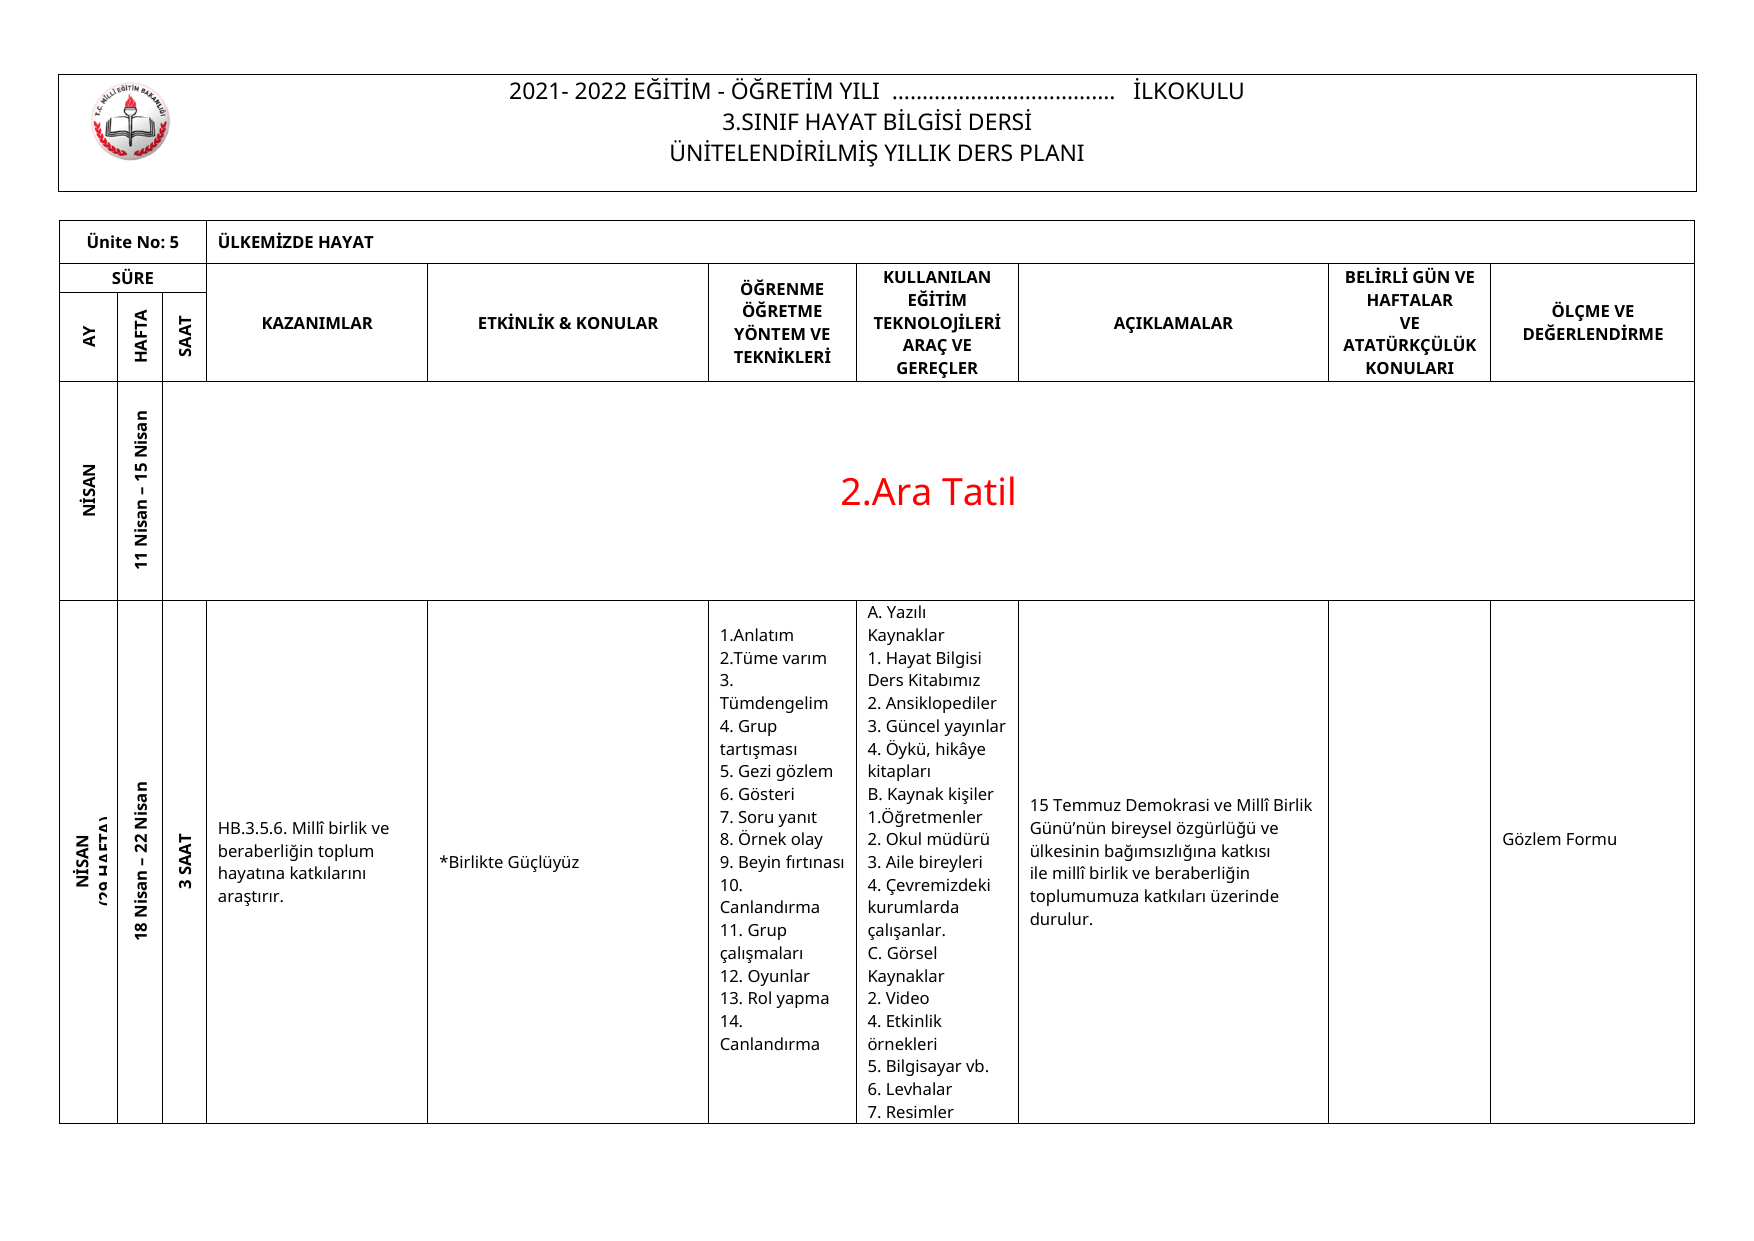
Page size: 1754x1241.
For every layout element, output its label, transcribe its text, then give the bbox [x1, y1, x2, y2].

table_cell AÇIKLAMALAR [1019, 264, 1328, 381]
table_cell AY [60, 293, 117, 381]
table_cell ETKİNLİK & KONULAR [428, 264, 708, 381]
table_cell HAFTA [118, 293, 162, 381]
table_cell KULLANILAN EĞİTİM TEKNOLOJİLERİ ARAÇ VE GEREÇLER [857, 264, 1018, 381]
table_cell BELİRLİ GÜN VE HAFTALAR VE ATATÜRKÇÜLÜK KONULARI [1329, 264, 1490, 381]
table_cell *Birlikte Güçlüyüz [428, 601, 708, 1123]
table_cell SAAT [163, 293, 206, 381]
table_cell 11 Nisan – 15 Nisan [118, 382, 162, 600]
table_cell 3 SAAT [163, 601, 206, 1123]
table_cell ÖĞRENME ÖĞRETME YÖNTEM VE TEKNİKLERİ [709, 264, 856, 381]
table_cell ÖLÇME VE DEĞERLENDİRME [1491, 264, 1694, 381]
table_cell SÜRE [60, 264, 206, 292]
table_cell A. Yazılı Kaynaklar 1. Hayat Bilgisi Ders Kitabımız 2. Ansiklopediler 3. Güncel yayınlar 4. Öykü, hikâye kitapları B. Kaynak kişiler 1.Öğretmenler 2. Okul müdürü 3. Aile bireyleri 4. Çevremizdeki kurumlarda çalışanlar. C. Görsel Kaynaklar 2. Video 4. Etkinlik örnekleri 5. Bilgisayar vb. 6. Levhalar 7. Resimler [857, 601, 1018, 1123]
table_cell HB.3.5.6. Millî birlik ve beraberliğin toplum hayatına katkılarını araştırır. [207, 601, 427, 1123]
table_cell NİSAN (29.HAFTA) [60, 601, 117, 1123]
table_cell [1329, 601, 1490, 1123]
table_cell 1.Anlatım 2.Tüme varım 3. Tümdengelim 4. Grup tartışması 5. Gezi gözlem 6. Gösteri 7. Soru yanıt 8. Örnek olay 9. Beyin fırtınası 10. Canlandırma 11. Grup çalışmaları 12. Oyunlar 13. Rol yapma 14. Canlandırma [709, 601, 856, 1123]
table_cell 15 Temmuz Demokrasi ve Millî Birlik Günü’nün bireysel özgürlüğü ve ülkesinin bağımsızlığına katkısı ile millî birlik ve beraberliğin toplumumuza katkıları üzerinde durulur. [1019, 601, 1328, 1123]
picture [85, 77, 175, 167]
table_cell 18 Nisan – 22 Nisan [118, 601, 162, 1123]
table_header ÜLKEMİZDE HAYAT [207, 221, 1694, 263]
table_cell NİSAN [60, 382, 117, 600]
table_cell 2.Ara Tatil [163, 382, 1694, 600]
table_cell Gözlem Formu [1491, 601, 1694, 1123]
table_cell KAZANIMLAR [207, 264, 427, 381]
table_header Ünite No: 5 [60, 221, 206, 263]
